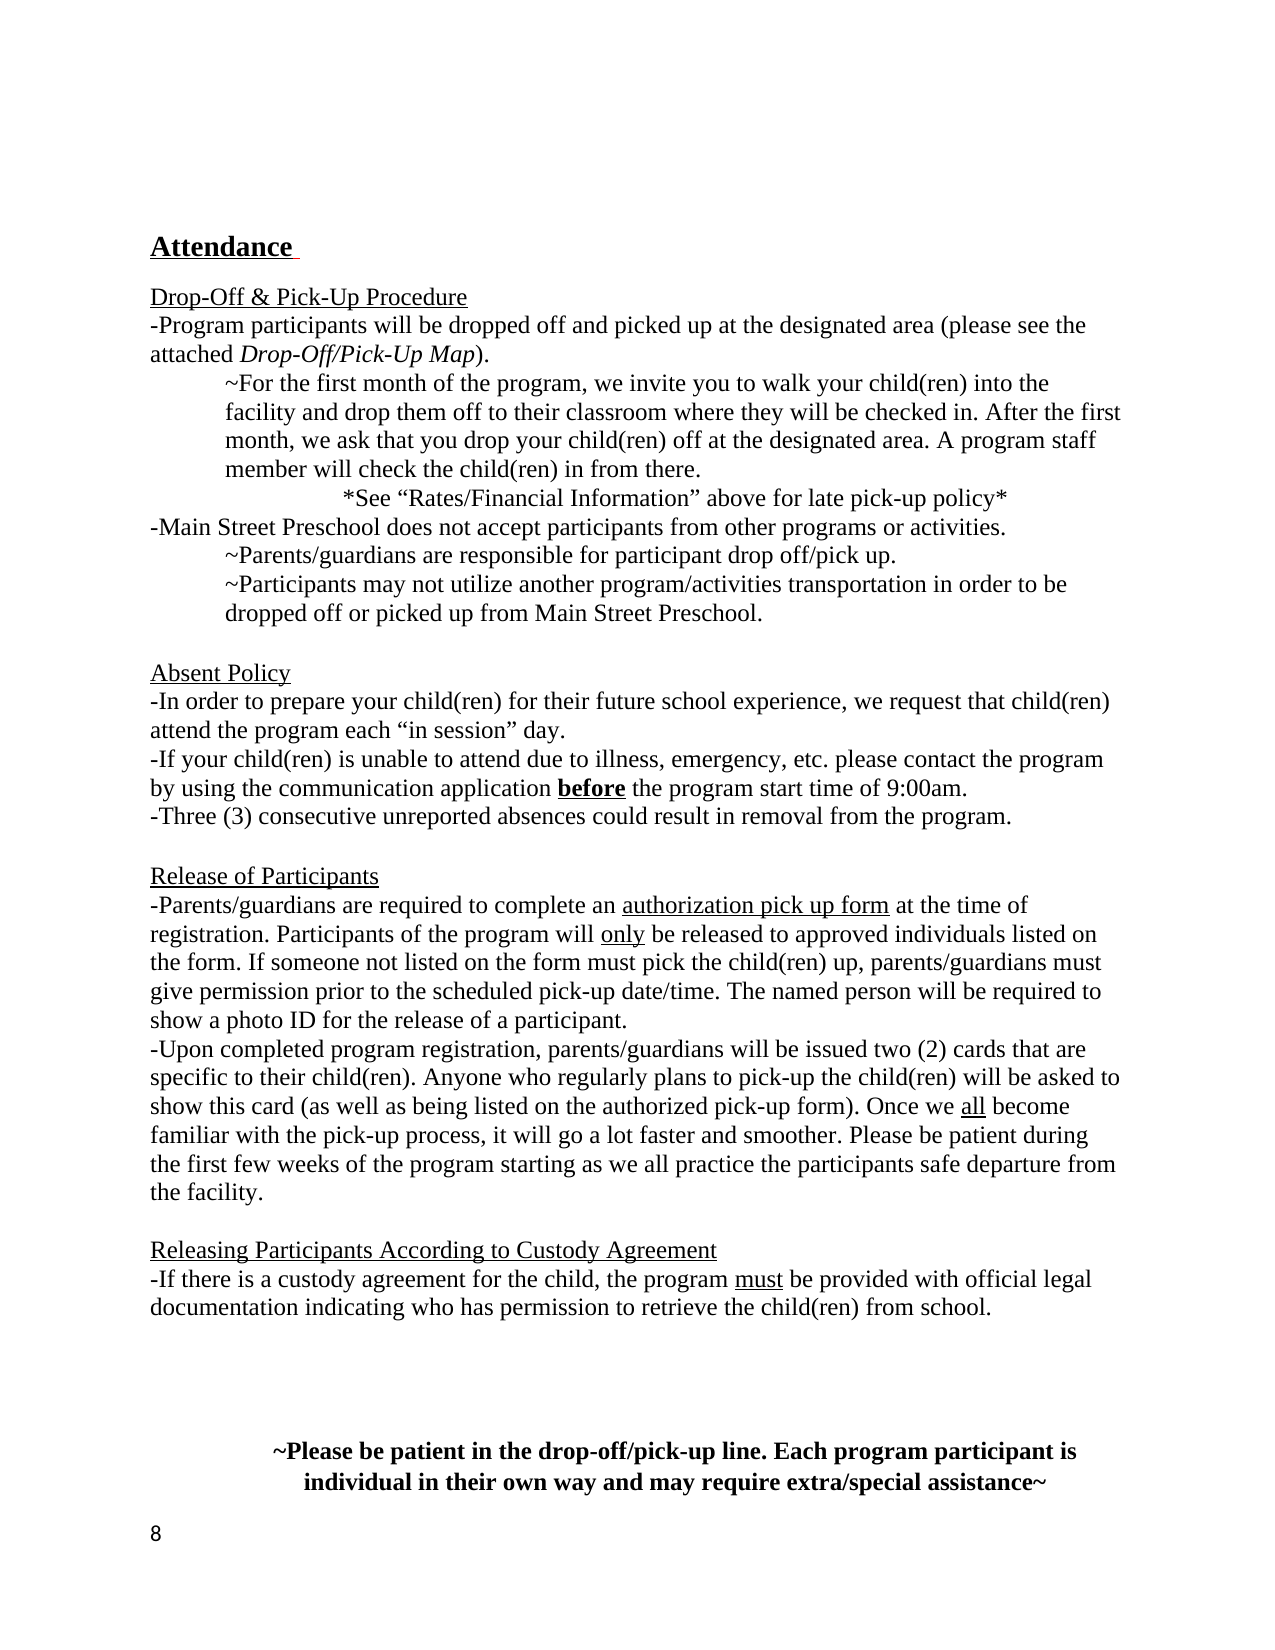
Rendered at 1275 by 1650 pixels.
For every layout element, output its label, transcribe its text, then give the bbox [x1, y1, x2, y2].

text Drop-Off & Pick-Up Procedure [150, 282, 1125, 310]
text Releasing Participants According to Custody Agreement [150, 1235, 1125, 1264]
text -Program participants will be dropped off and picked up at the designated area (please see the attached Drop-Off/Pick-Up Map). [150, 310, 1125, 368]
text Attendance [150, 229, 1125, 262]
text ~For the first month of the program, we invite you to walk your child(ren) into the facility and drop them off to their classroom where they will be checked in. After the first month, we ask that you drop your child(ren) off at the designated area. A program staff member will check the child(ren) in from there. [225, 368, 1125, 483]
text -Main Street Preschool does not accept participants from other programs or activities. [150, 512, 1125, 540]
text ~Parents/guardians are responsible for participant drop off/pick up. [150, 540, 1125, 569]
text Absent Policy [150, 658, 1125, 686]
text -In order to prepare your child(ren) for their future school experience, we request that child(ren) attend the program each “in session” day. [150, 686, 1125, 744]
text -Parents/guardians are required to complete an authorization pick up form at the time of registration. Participants of the program will only be released to approved individuals listed on the form. If someone not listed on the form must pick the child(ren) up, parents/guardians must give permission prior to the scheduled pick-up date/time. The named person will be required to show a photo ID for the release of a participant. [150, 890, 1125, 1034]
text -Upon completed program registration, parents/guardians will be issued two (2) cards that are specific to their child(ren). Anyone who regularly plans to pick-up the child(ren) will be asked to show this card (as well as being listed on the authorized pick-up form). Once we all become familiar with the pick-up process, it will go a lot faster and smoother. Please be patient during the first few weeks of the program starting as we all practice the participants safe departure from the facility. [150, 1034, 1125, 1206]
text -If your child(ren) is unable to attend due to illness, emergency, etc. please contact the program by using the communication application before the program start time of 9:00am. [150, 744, 1125, 801]
text Release of Participants [150, 861, 1125, 890]
text -Three (3) consecutive unreported absences could result in removal from the program. [150, 801, 1125, 830]
text ~Please be patient in the drop-off/pick-up line. Each program participant is individual in their own way and may require extra/special assistance~ [225, 1436, 1125, 1496]
text *See “Rates/Financial Information” above for late pick-up policy* [225, 483, 1125, 512]
text ~Participants may not utilize another program/activities transportation in order to be dropped off or picked up from Main Street Preschool. [225, 569, 1125, 627]
text -If there is a custody agreement for the child, the program must be provided with official legal documentation indicating who has permission to retrieve the child(ren) from school. [150, 1264, 1125, 1321]
